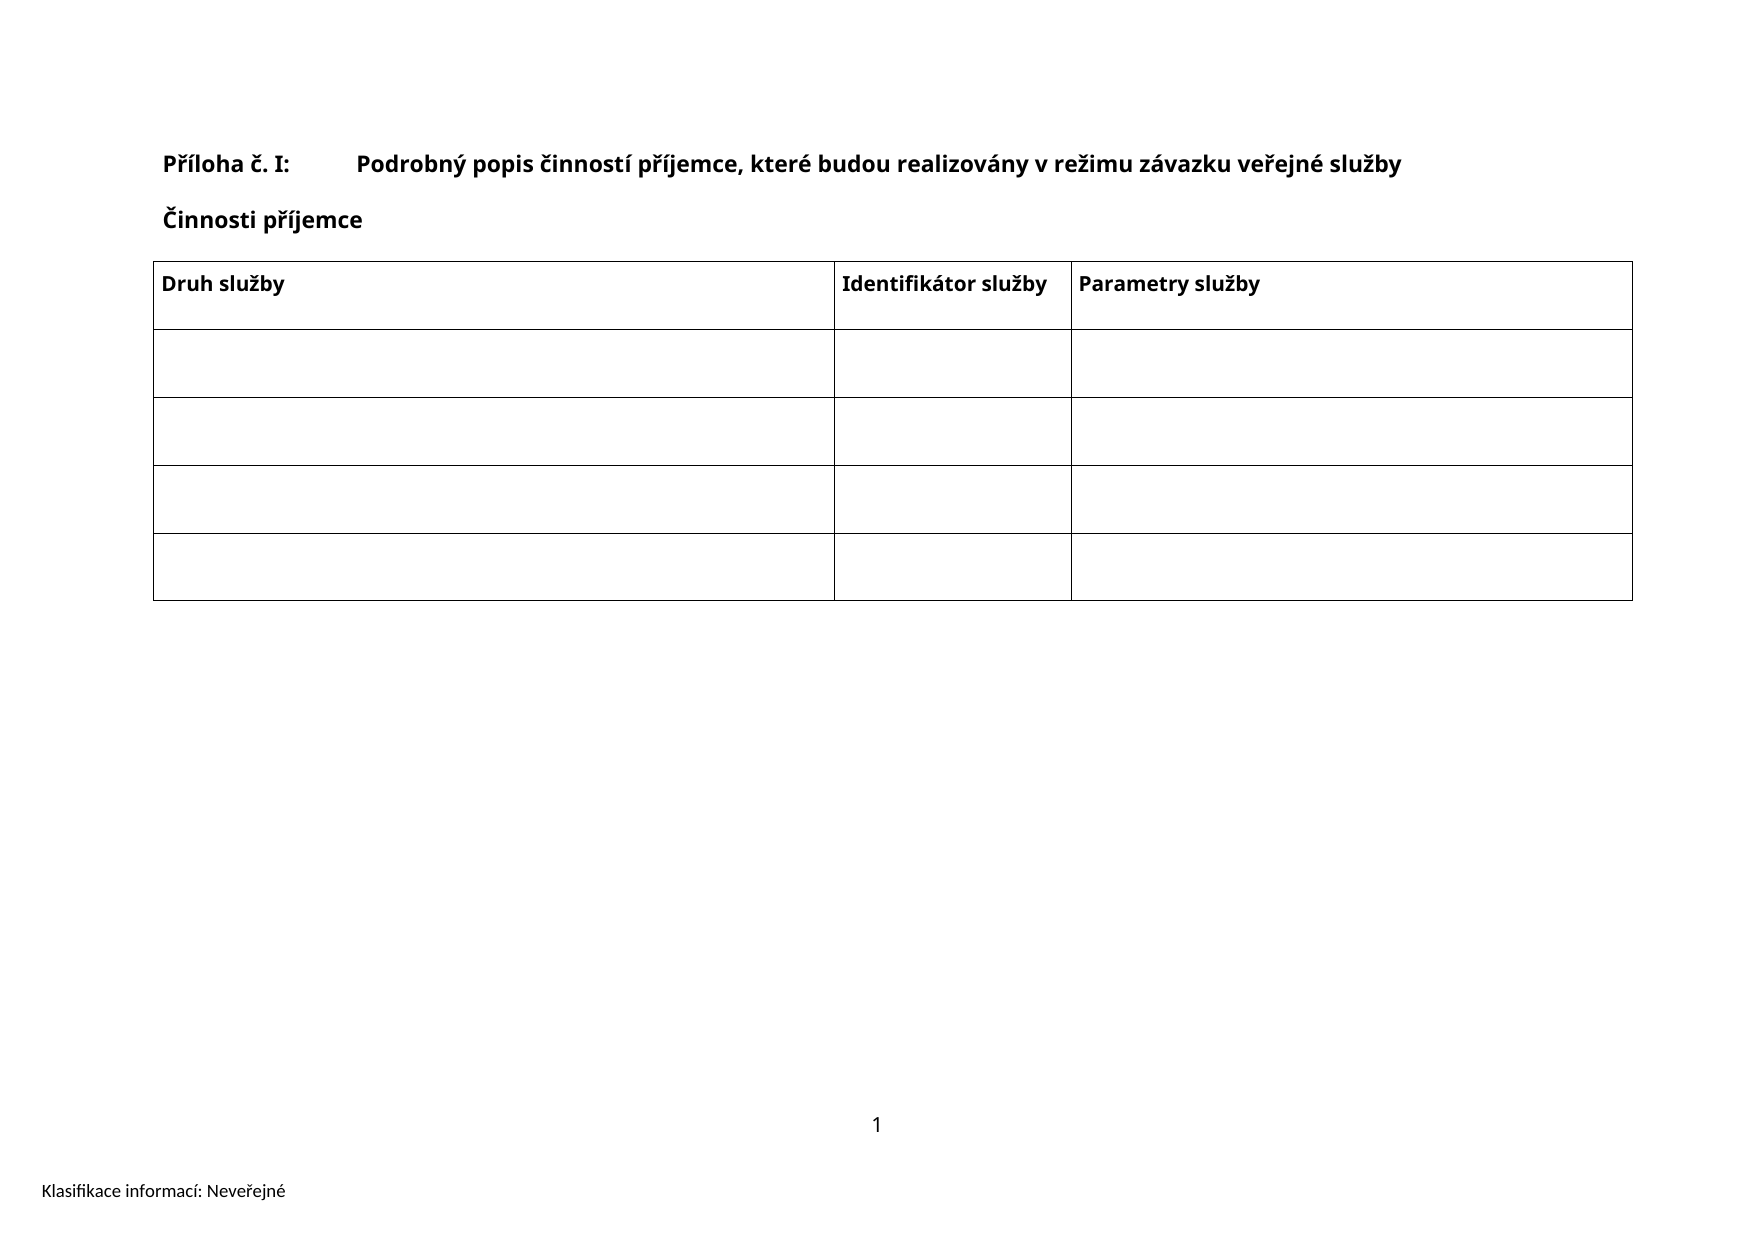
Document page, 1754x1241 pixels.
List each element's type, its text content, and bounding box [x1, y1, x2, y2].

table_cell [1072, 534, 1632, 600]
text Činnosti příjemce [162, 204, 1606, 236]
table_cell [835, 534, 1071, 600]
table_cell [154, 534, 834, 600]
table_cell [154, 330, 834, 397]
table_header Parametry služby [1072, 262, 1632, 329]
table_cell [1072, 398, 1632, 465]
table_cell [154, 466, 834, 532]
table_cell [835, 466, 1071, 532]
table_cell [835, 330, 1071, 397]
table_cell [835, 398, 1071, 465]
table_cell [154, 398, 834, 465]
text Příloha č. I: Podrobný popis činností příjemce, které budou realizovány v režimu závazku veřejné služby [162, 148, 1606, 179]
table_cell [1072, 330, 1632, 397]
table_cell [1072, 466, 1632, 532]
table_header Identifikátor služby [835, 262, 1071, 329]
table_header Druh služby [154, 262, 834, 329]
